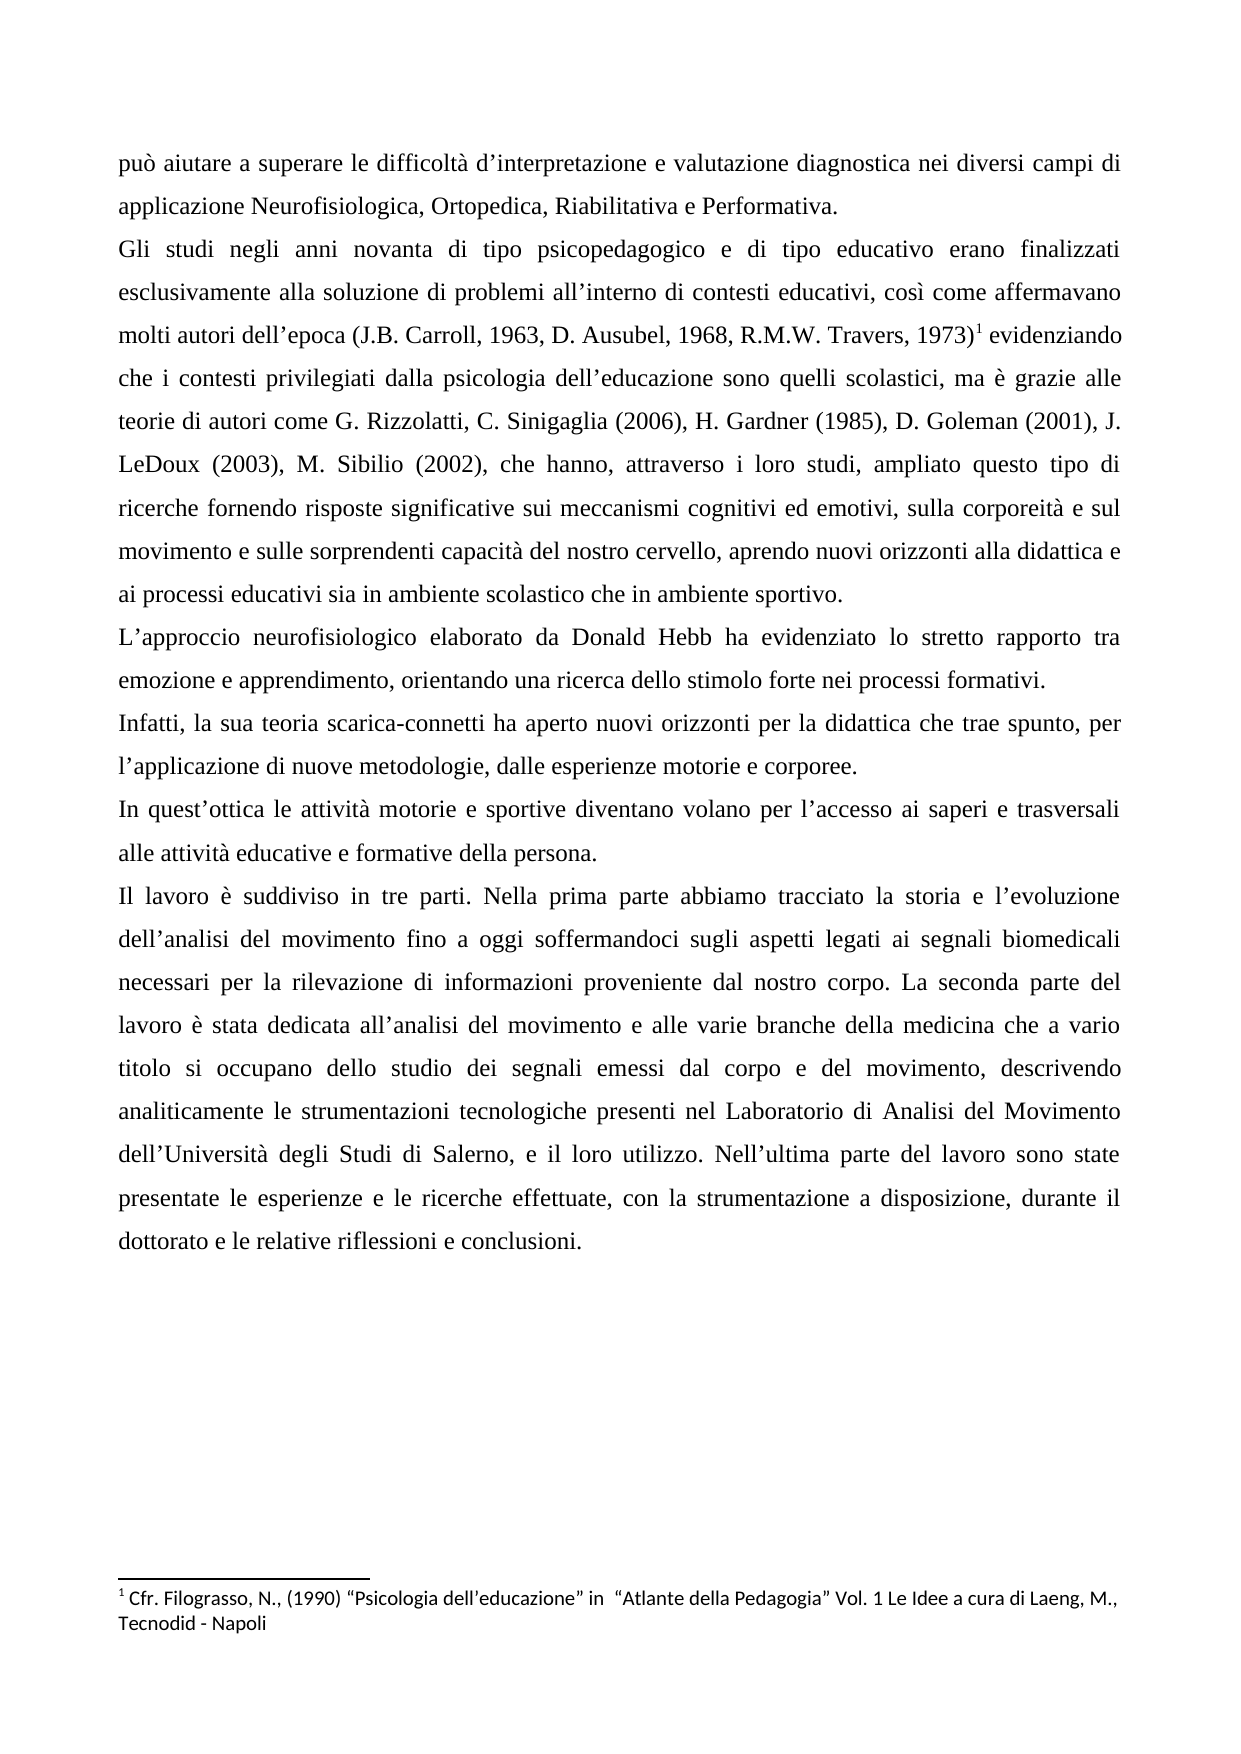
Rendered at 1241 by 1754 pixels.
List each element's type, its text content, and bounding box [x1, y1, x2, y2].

text L’approccio neurofisiologico elaborato da Donald Hebb ha evidenziato lo stretto rapporto tra emozione e apprendimento, orientando una ricerca dello stimolo forte nei processi formativi. [118, 622, 1122, 694]
text Infatti, la sua teoria scarica-connetti ha aperto nuovi orizzonti per la didattica che trae spunto, per l’applicazione di nuove metodologie, dalle esperienze motorie e corporee. [118, 708, 1122, 780]
text Gli studi negli anni novanta di tipo psicopedagogico e di tipo educativo erano finalizzati esclusivamente alla soluzione di problemi all’interno di contesti educativi, così come affermavano molti autori dell’epoca (J.B. Carroll, 1963, D. Ausubel, 1968, R.M.W. Travers, 1973) evidenziando che i contesti privilegiati dalla psicologia dell’educazione sono quelli scolastici, ma è grazie alle teorie di autori come G. Rizzolatti, C. Sinigaglia (2006), H. Gardner (1985), D. Goleman (2001), J. LeDoux (2003), M. Sibilio (2002), che hanno, attraverso i loro studi, ampliato questo tipo di ricerche fornendo risposte significative sui meccanismi cognitivi ed emotivi, sulla corporeità e sul movimento e sulle sorprendenti capacità del nostro cervello, aprendo nuovi orizzonti alla didattica e ai processi educativi sia in ambiente scolastico che in ambiente sportivo. [118, 234, 1122, 608]
text In quest’ottica le attività motorie e sportive diventano volano per l’accesso ai saperi e trasversali alle attività educative e formative della persona. [118, 794, 1122, 866]
text Il lavoro è suddiviso in tre parti. Nella prima parte abbiamo tracciato la storia e l’evoluzione dell’analisi del movimento fino a oggi soffermandoci sugli aspetti legati ai segnali biomedicali necessari per la rilevazione di informazioni proveniente dal nostro corpo. La seconda parte del lavoro è stata dedicata all’analisi del movimento e alle varie branche della medicina che a vario titolo si occupano dello studio dei segnali emessi dal corpo e del movimento, descrivendo analiticamente le strumentazioni tecnologiche presenti nel Laboratorio di Analisi del Movimento dell’Università degli Studi di Salerno, e il loro utilizzo. Nell’ultima parte del lavoro sono state presentate le esperienze e le ricerche effettuate, con la strumentazione a disposizione, durante il dottorato e le relative riflessioni e conclusioni. [118, 881, 1122, 1254]
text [118, 148, 1122, 219]
